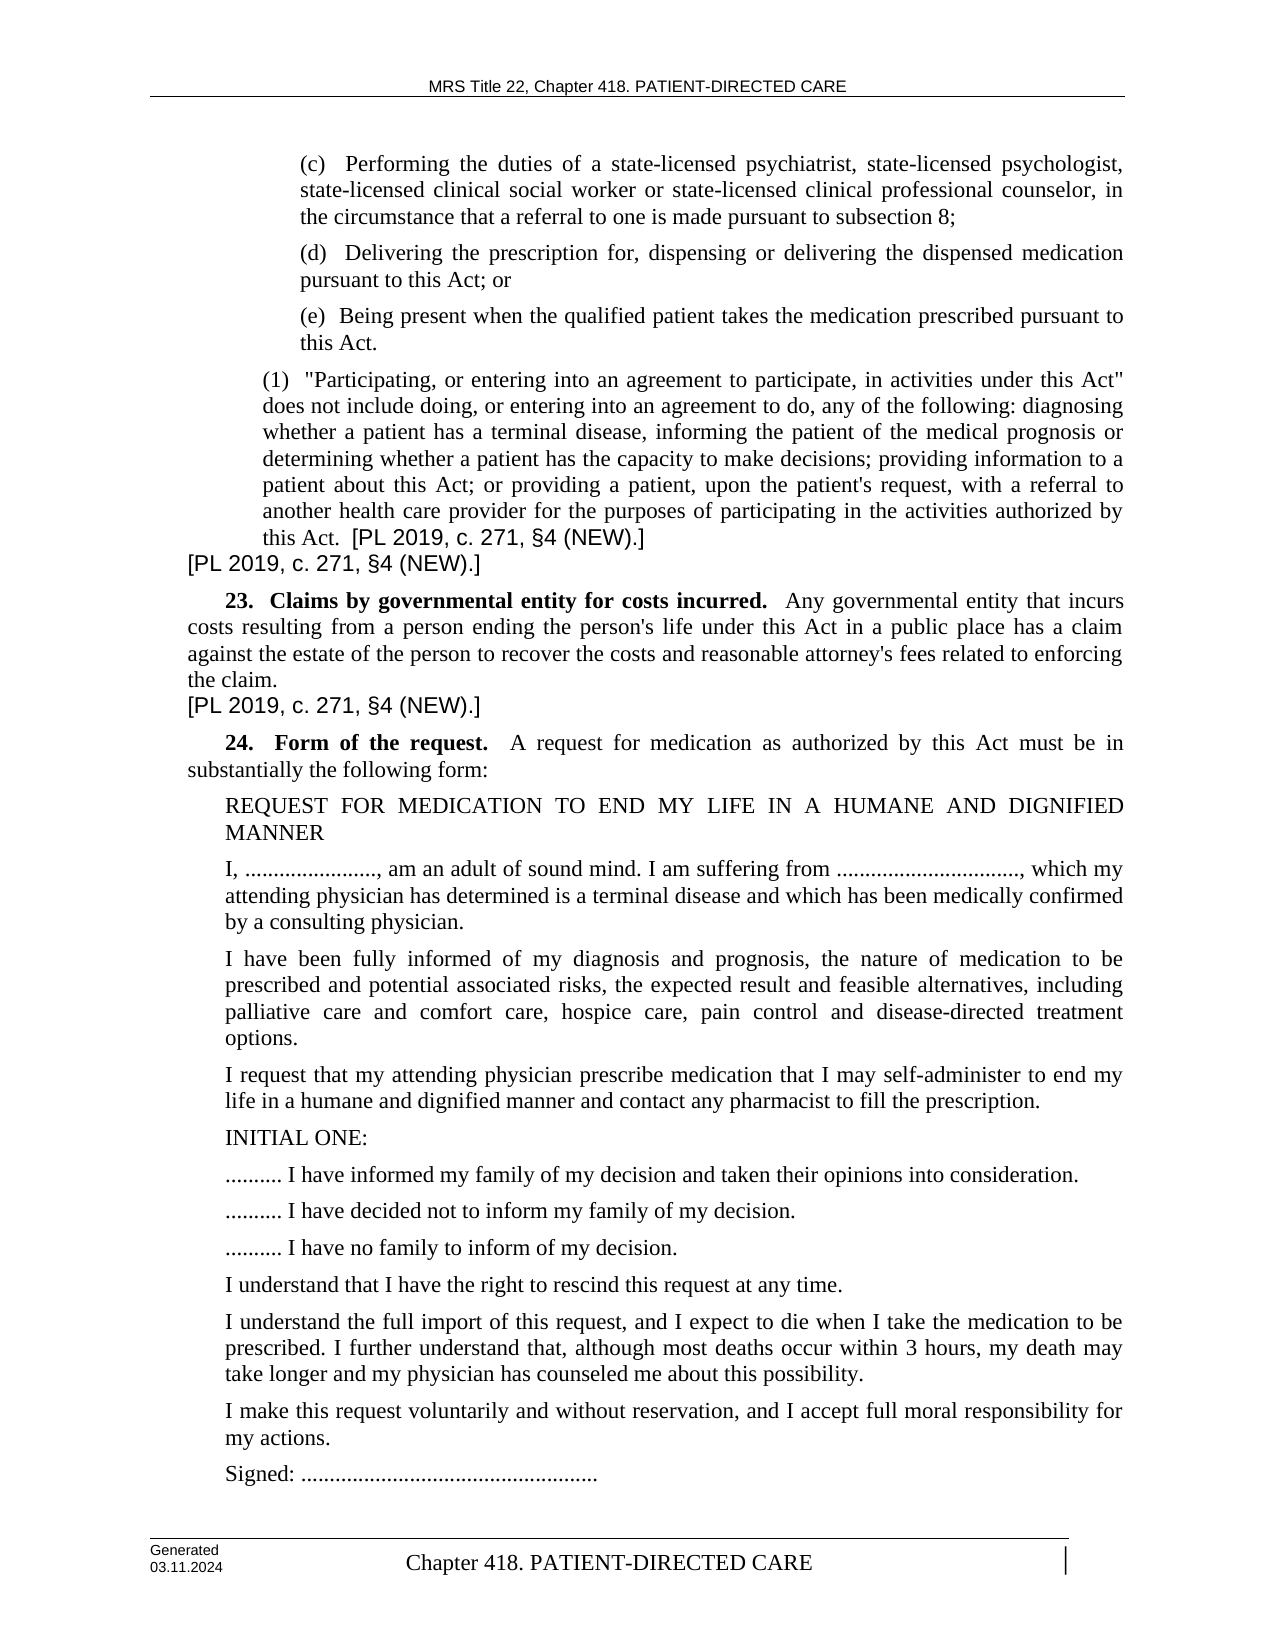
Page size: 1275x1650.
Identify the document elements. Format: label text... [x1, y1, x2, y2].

text I make this request voluntarily and without reservation, and I accept full moral responsibility for my actions. [225, 1397, 1125, 1450]
text I, ......................., am an adult of sound mind. I am suffering from ................................, which my attending physician has determined is a terminal disease and which has been medically confirmed by a consulting physician. [225, 856, 1125, 934]
text INITIAL ONE: [225, 1124, 1125, 1150]
text I understand the full import of this request, and I expect to die when I take the medication to be prescribed. I further understand that, although most deaths occur within 3 hours, my death may take longer and my physician has counseled me about this possibility. [225, 1308, 1125, 1387]
text (1) "Participating, or entering into an agreement to participate, in activities under this Act" does not include doing, or entering into an agreement to do, any of the following: diagnosing whether a patient has a terminal disease, informing the patient of the medical prognosis or determining whether a patient has the capacity to make decisions; providing information to a patient about this Act; or providing a patient, upon the patient's request, with a referral to another health care provider for the purposes of participating in the activities authorized by this Act. [PL 2019, c. 271, §4 (NEW).] [262, 366, 1125, 550]
text .......... I have informed my family of my decision and taken their opinions into consideration. [225, 1161, 1125, 1187]
text [PL 2019, c. 271, §4 (NEW).] [187, 692, 1125, 719]
text (e) Being present when the qualified patient takes the medication prescribed pursuant to this Act. [300, 303, 1125, 355]
text I have been fully informed of my diagnosis and prognosis, the nature of medication to be prescribed and potential associated risks, the expected result and feasible alternatives, including palliative care and comfort care, hospice care, pain control and disease-directed treatment options. [225, 945, 1125, 1050]
text Signed: .................................................... [225, 1460, 1125, 1487]
text 24. Form of the request. A request for medication as authorized by this Act must be in substantially the following form: [187, 729, 1125, 782]
text [PL 2019, c. 271, §4 (NEW).] [187, 550, 1125, 577]
text I understand that I have the right to rescind this request at any time. [225, 1271, 1125, 1297]
text 23. Claims by governmental entity for costs incurred. Any governmental entity that incurs costs resulting from a person ending the person's life under this Act in a public place has a claim against the estate of the person to recover the costs and reasonable attorney's fees related to enforcing the claim. [187, 587, 1125, 692]
text (c) Performing the duties of a state-licensed psychiatrist, state-licensed psychologist, state-licensed clinical social worker or state-licensed clinical professional counselor, in the circumstance that a referral to one is made pursuant to subsection 8; [300, 150, 1125, 229]
text (d) Delivering the prescription for, dispensing or delivering the dispensed medication pursuant to this Act; or [300, 239, 1125, 292]
text .......... I have no family to inform of my decision. [225, 1234, 1125, 1261]
text REQUEST FOR MEDICATION TO END MY LIFE IN A HUMANE AND DIGNIFIED MANNER [225, 792, 1125, 845]
text I request that my attending physician prescribe medication that I may self-administer to end my life in a humane and dignified manner and contact any pharmacist to fill the prescription. [225, 1061, 1125, 1113]
text .......... I have decided not to inform my family of my decision. [225, 1197, 1125, 1224]
